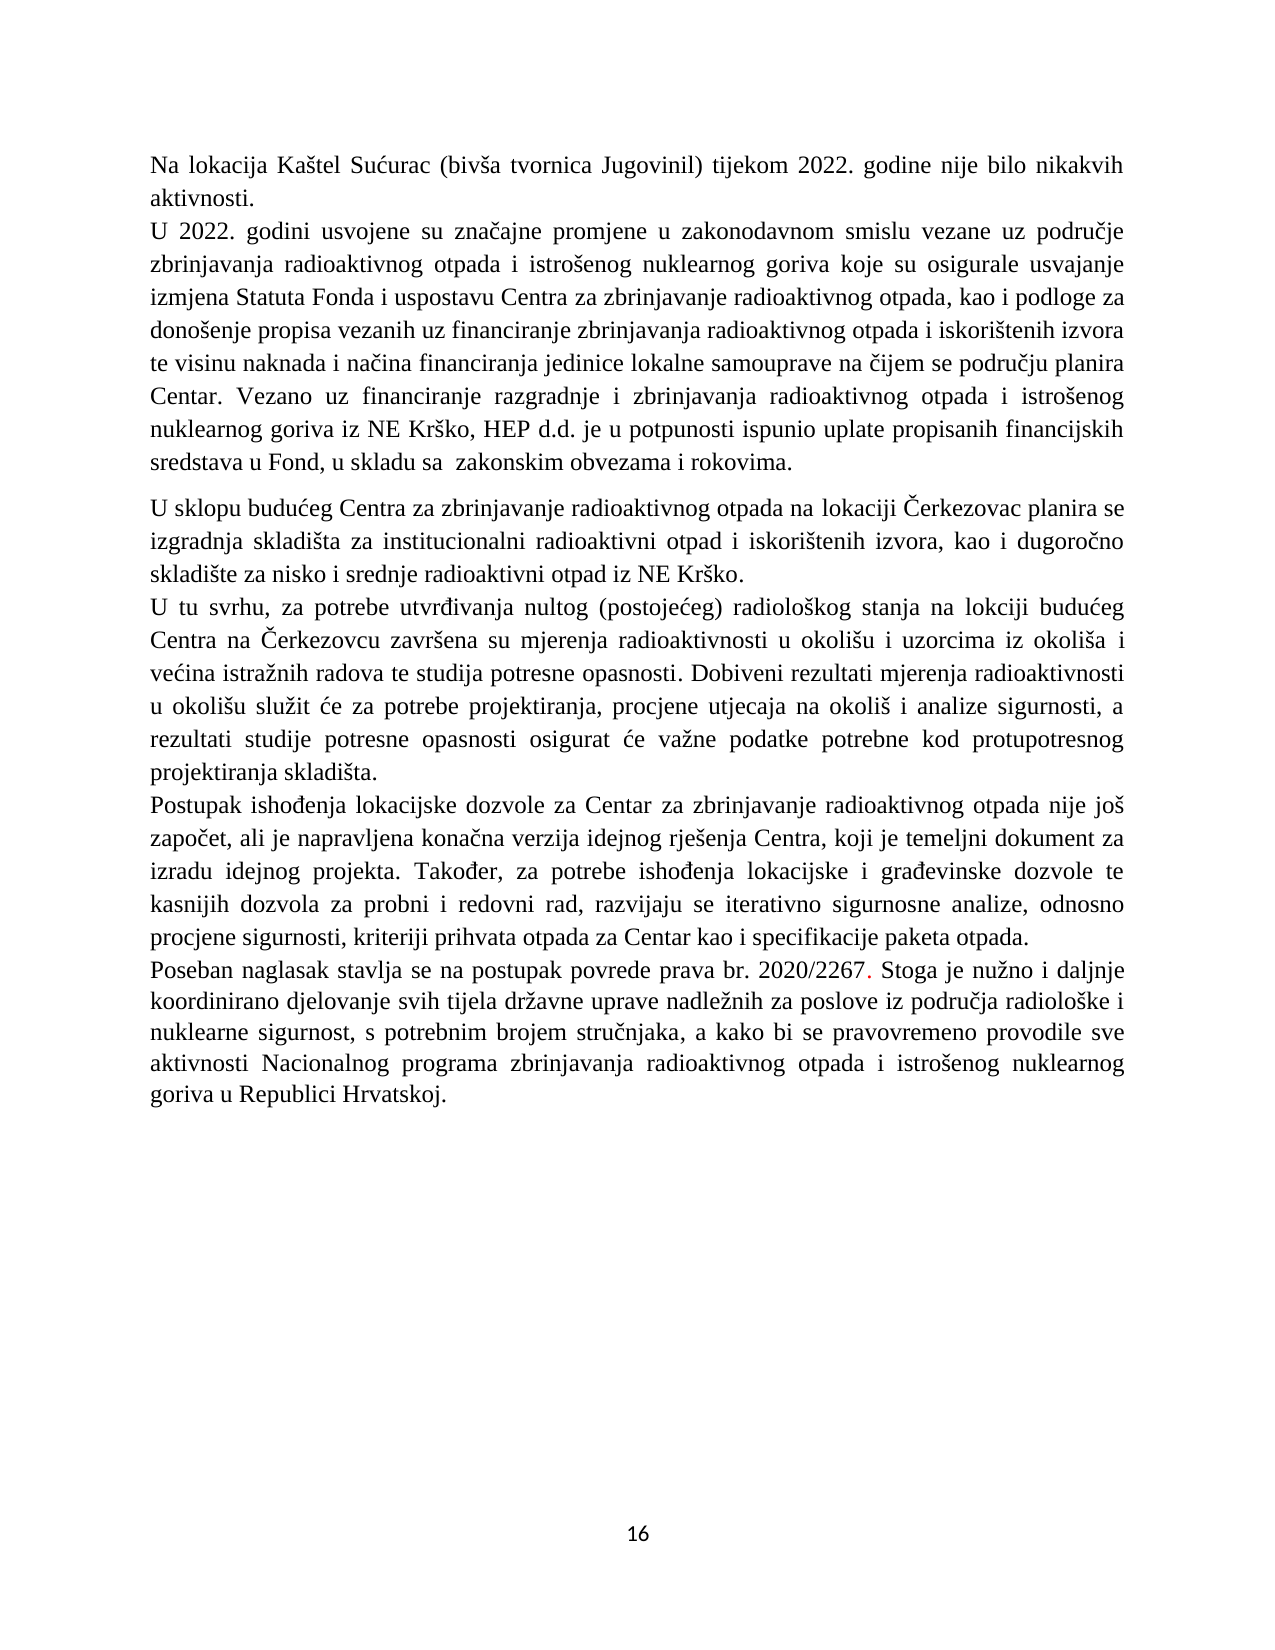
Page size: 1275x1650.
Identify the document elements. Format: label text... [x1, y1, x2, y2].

text U 2022. godini usvojene su značajne promjene u zakonodavnom smislu vezane uz područje zbrinjavanja radioaktivnog otpada i istrošenog nuklearnog goriva koje su osigurale usvajanje izmjena Statuta Fonda i uspostavu Centra za zbrinjavanje radioaktivnog otpada, kao i podloge za donošenje propisa vezanih uz financiranje zbrinjavanja radioaktivnog otpada i iskorištenih izvora te visinu naknada i načina financiranja jedinice lokalne samouprave na čijem se području planira Centar. Vezano uz financiranje razgradnje i zbrinjavanja radioaktivnog otpada i istrošenog nuklearnog goriva iz NE Krško, HEP d.d. je u potpunosti ispunio uplate propisanih financijskih sredstava u Fond, u skladu sa zakonskim obvezama i rokovima. [150, 216, 1125, 476]
text U sklopu budućeg Centra za zbrinjavanje radioaktivnog otpada na lokaciji Čerkezovac planira se izgradnja skladišta za institucionalni radioaktivni otpad i iskorištenih izvora, kao i dugoročno skladište za nisko i srednje radioaktivni otpad iz NE Krško. [150, 493, 1125, 587]
text Postupak ishođenja lokacijske dozvole za Centar za zbrinjavanje radioaktivnog otpada nije još započet, ali je napravljena konačna verzija idejnog rješenja Centra, koji je temeljni dokument za izradu idejnog projekta. Također, za potrebe ishođenja lokacijske i građevinske dozvole te kasnijih dozvola za probni i redovni rad, razvijaju se iterativno sigurnosne analize, odnosno procjene sigurnosti, kriteriji prihvata otpada za Centar kao i specifikacije paketa otpada. [150, 790, 1125, 951]
text Poseban naglasak stavlja se na postupak povrede prava br. 2020/2267. Stoga je nužno i daljnje koordinirano djelovanje svih tijela državne uprave nadležnih za poslove iz područja radiološke i nuklearne sigurnost, s potrebnim brojem stručnjaka, a kako bi se pravovremeno provodile sve aktivnosti Nacionalnog programa zbrinjavanja radioaktivnog otpada i istrošenog nuklearnog goriva u Republici Hrvatskoj. [150, 955, 1125, 1108]
text Na lokacija Kaštel Sućurac (bivša tvornica Jugovinil) tijekom 2022. godine nije bilo nikakvih aktivnosti. [150, 150, 1125, 212]
text U tu svrhu, za potrebe utvrđivanja nultog (postojećeg) radiološkog stanja na lokciji budućeg Centra na Čerkezovcu završena su mjerenja radioaktivnosti u okolišu i uzorcima iz okoliša i većina istražnih radova te studija potresne opasnosti. Dobiveni rezultati mjerenja radioaktivnosti u okolišu služit će za potrebe projektiranja, procjene utjecaja na okoliš i analize sigurnosti, a rezultati studije potresne opasnosti osigurat će važne podatke potrebne kod protupotresnog projektiranja skladišta. [150, 592, 1125, 786]
